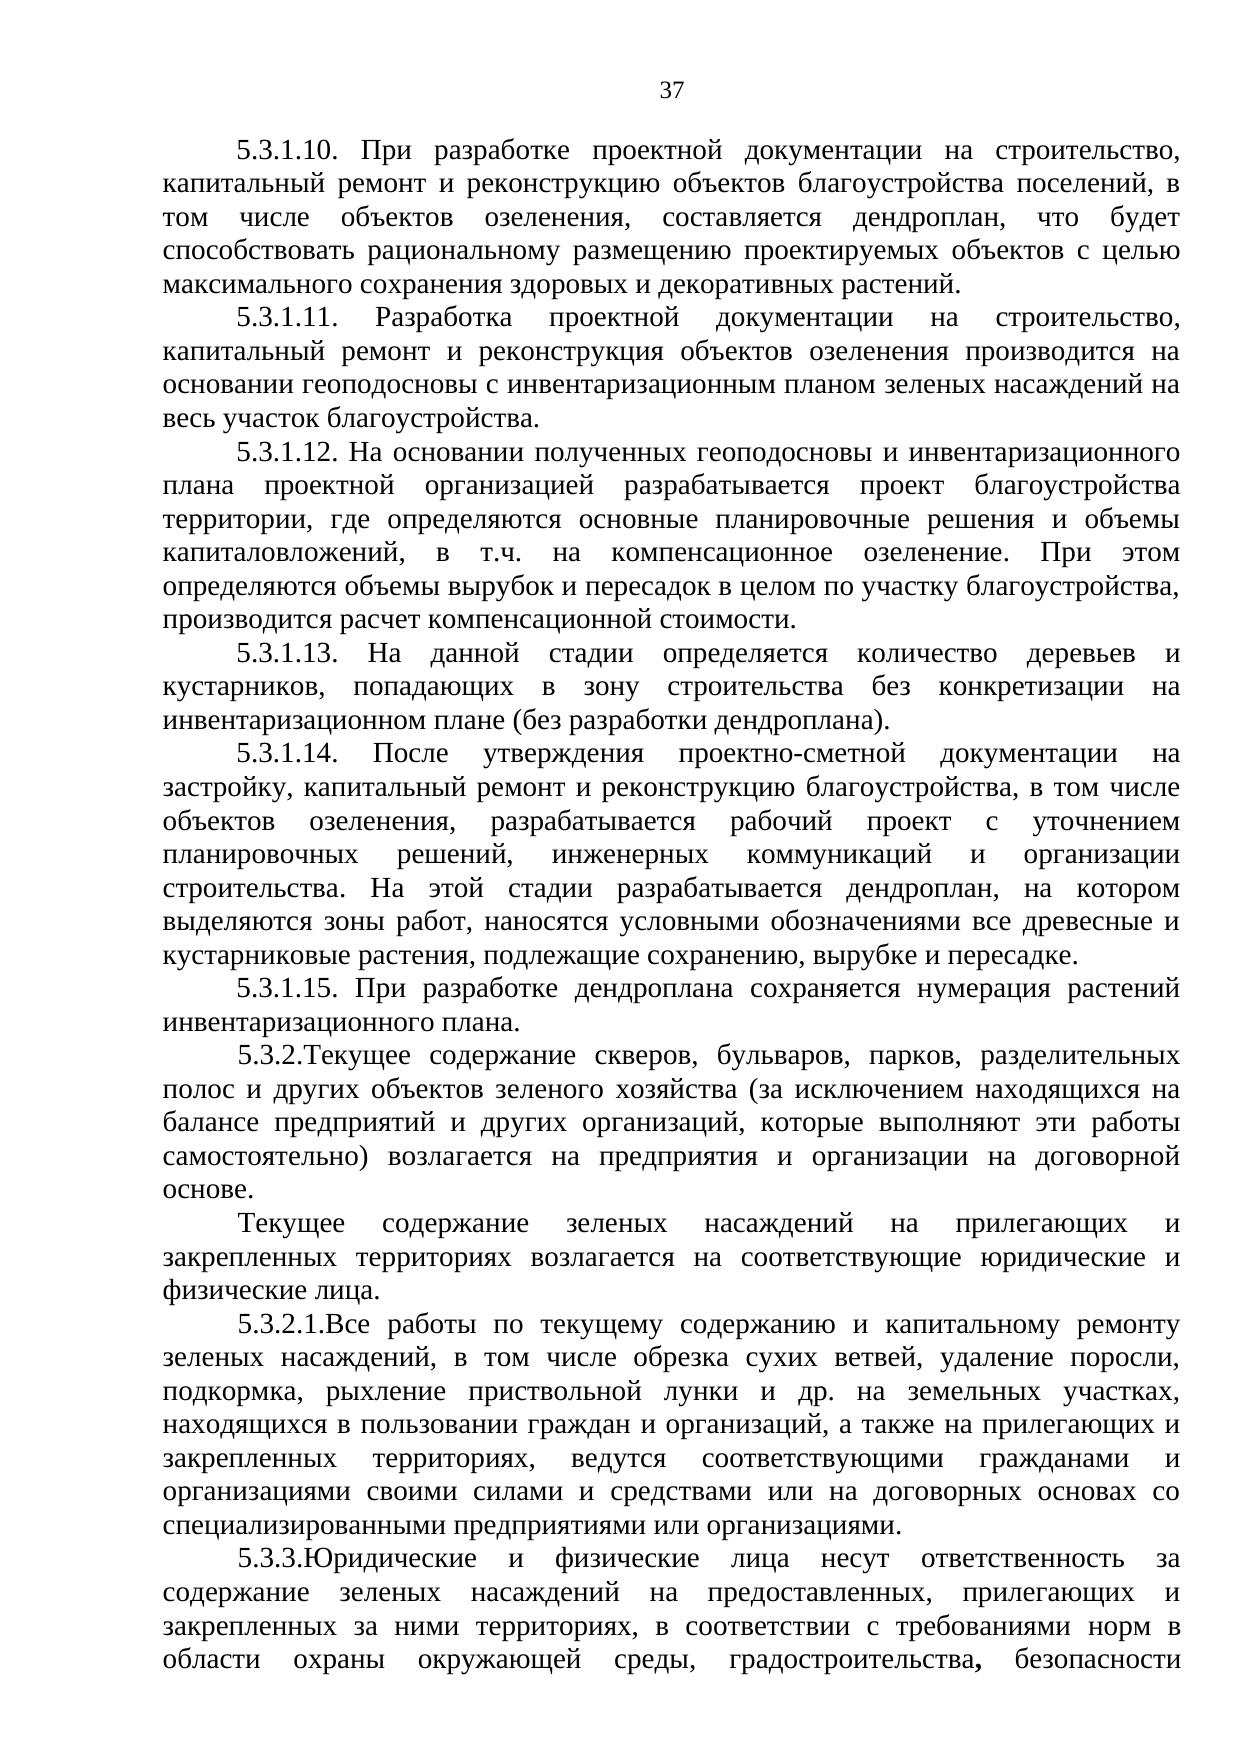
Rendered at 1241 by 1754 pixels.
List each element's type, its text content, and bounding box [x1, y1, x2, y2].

text Текущее содержание зеленых насаждений на прилегающих и закрепленных территориях возлагается на соответствующие юридические и физические лица. [162, 1205, 1181, 1306]
text 5.3.1.13. На данной стадии определяется количество деревьев и кустарников, попадающих в зону строительства без конкретизации на инвентаризационном плане (без разработки дендроплана). [162, 635, 1181, 736]
text 5.3.1.12. На основании полученных геоподосновы и инвентаризационного плана проектной организацией разрабатывается проект благоустройства территории, где определяются основные планировочные решения и объемы капиталовложений, в т.ч. на компенсационное озеленение. При этом определяются объемы вырубок и пересадок в целом по участку благоустройства, производится расчет компенсационной стоимости. [162, 434, 1181, 635]
text 5.3.1.15. При разработке дендроплана сохраняется нумерация растений инвентаризационного плана. [162, 970, 1181, 1037]
text 5.3.1.11. Разработка проектной документации на строительство, капитальный ремонт и реконструкция объектов озеленения производится на основании геоподосновы с инвентаризационным планом зеленых насаждений на весь участок благоустройства. [162, 299, 1181, 434]
text 5.3.2.1.Все работы по текущему содержанию и капитальному ремонту зеленых насаждений, в том числе обрезка сухих ветвей, удаление поросли, подкормка, рыхление приствольной лунки и др. на земельных участках, находящихся в пользовании граждан и организаций, а также на прилегающих и закрепленных территориях, ведутся соответствующими гражданами и организациями своими силами и средствами или на договорных основах со специализированными предприятиями или организациями. [162, 1306, 1181, 1541]
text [162, 1541, 1181, 1675]
text 5.3.1.10. При разработке проектной документации на строительство, капитальный ремонт и реконструкцию объектов благоустройства поселений, в том числе объектов озеленения, составляется дендроплан, что будет способствовать рациональному размещению проектируемых объектов с целью максимального сохранения здоровых и декоративных растений. [162, 132, 1181, 299]
text 5.3.1.14. После утверждения проектно-сметной документации на застройку, капитальный ремонт и реконструкцию благоустройства, в том числе объектов озеленения, разрабатывается рабочий проект с уточнением планировочных решений, инженерных коммуникаций и организации строительства. На этой стадии разрабатывается дендроплан, на котором выделяются зоны работ, наносятся условными обозначениями все древесные и кустарниковые растения, подлежащие сохранению, вырубке и пересадке. [162, 736, 1181, 970]
text 5.3.2.Текущее содержание скверов, бульваров, парков, разделительных полос и других объектов зеленого хозяйства (за исключением находящихся на балансе предприятий и других организаций, которые выполняют эти работы самостоятельно) возлагается на предприятия и организации на договорной основе. [162, 1037, 1181, 1205]
